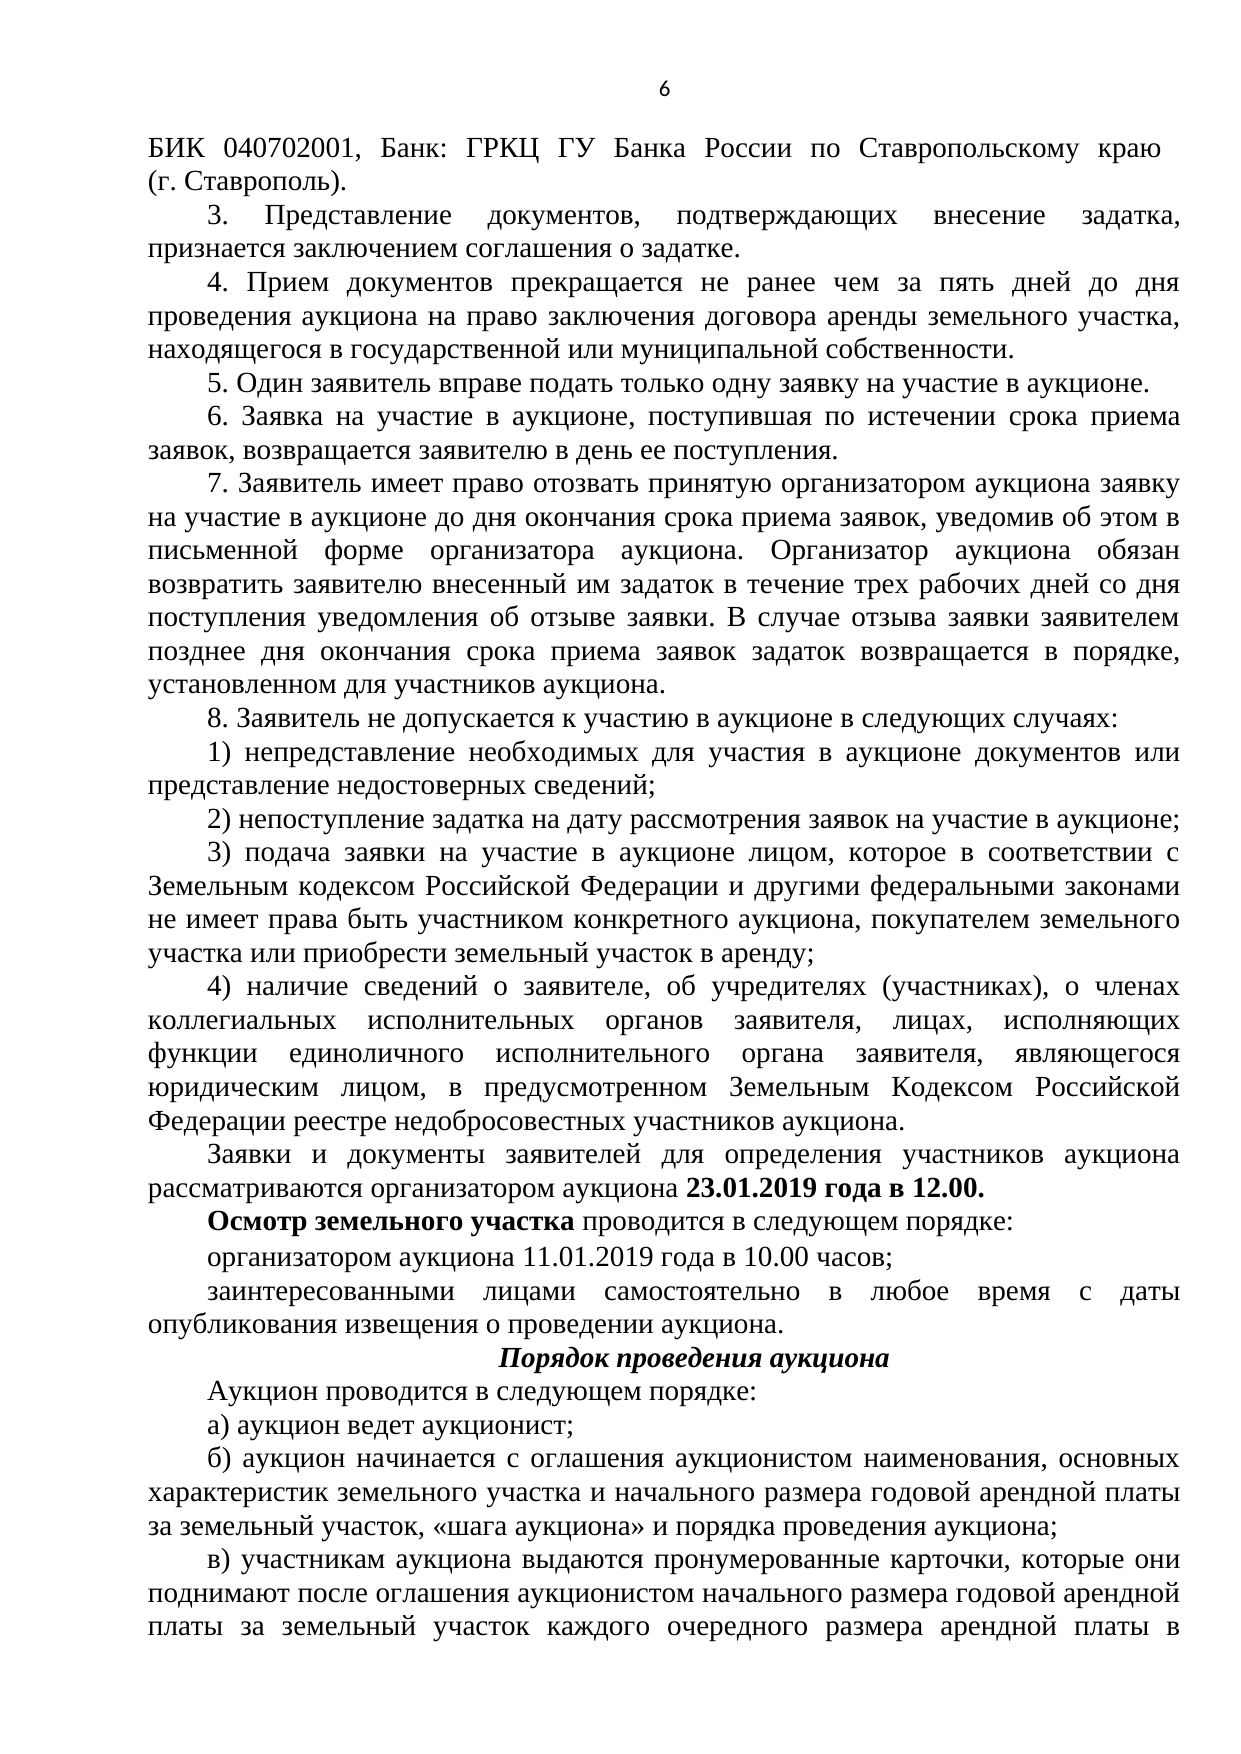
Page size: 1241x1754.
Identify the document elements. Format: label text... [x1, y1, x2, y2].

text 3. Представление документов, подтверждающих внесение задатка, признается заключением соглашения о задатке. [148, 197, 1181, 264]
text организатором аукциона 11.01.2019 года в 10.00 часов; [148, 1239, 1181, 1273]
text 2) непоступление задатка на дату рассмотрения заявок на участие в аукционе; [148, 801, 1181, 834]
text Аукцион проводится в следующем порядке: [148, 1373, 1181, 1407]
text 4. Прием документов прекращается не ранее чем за пять дней до дня проведения аукциона на право заключения договора аренды земельного участка, находящегося в государственной или муниципальной собственности. [148, 264, 1181, 365]
text Заявки и документы заявителей для определения участников аукциона рассматриваются организатором аукциона 23.01.2019 года в 12.00. [148, 1136, 1181, 1203]
text Осмотр земельного участка проводится в следующем порядке: [148, 1203, 1181, 1237]
text 6. Заявка на участие в аукционе, поступившая по истечении срока приема заявок, возвращается заявителю в день ее поступления. [148, 398, 1181, 465]
text Порядок проведения аукциона [148, 1340, 1181, 1373]
text а) аукцион ведет аукционист; [148, 1407, 1181, 1441]
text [148, 1541, 1181, 1642]
text 8. Заявитель не допускается к участию в аукционе в следующих случаях: [148, 700, 1181, 734]
text 3) подача заявки на участие в аукционе лицом, которое в соответствии с Земельным кодексом Российской Федерации и другими федеральными законами не имеет права быть участником конкретного аукциона, покупателем земельного участка или приобрести земельный участок в аренду; [148, 834, 1181, 968]
text 4) наличие сведений о заявителе, об учредителях (участниках), о членах коллегиальных исполнительных органов заявителя, лицах, исполняющих функции единоличного исполнительного органа заявителя, являющегося юридическим лицом, в предусмотренном Земельным Кодексом Российской Федерации реестре недобросовестных участников аукциона. [148, 968, 1181, 1136]
text заинтересованными лицами самостоятельно в любое время с даты опубликования извещения о проведении аукциона. [148, 1273, 1181, 1340]
text б) аукцион начинается с оглашения аукционистом наименования, основных характеристик земельного участка и начального размера годовой арендной платы за земельный участок, «шага аукциона» и порядка проведения аукциона; [148, 1441, 1181, 1541]
text 5. Один заявитель вправе подать только одну заявку на участие в аукционе. [148, 365, 1181, 398]
text 1) непредставление необходимых для участия в аукционе документов или представление недостоверных сведений; [148, 734, 1181, 801]
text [148, 130, 1181, 197]
text 7. Заявитель имеет право отозвать принятую организатором аукциона заявку на участие в аукционе до дня окончания срока приема заявок, уведомив об этом в письменной форме организатора аукциона. Организатор аукциона обязан возвратить заявителю внесенный им задаток в течение трех рабочих дней со дня поступления уведомления об отзыве заявки. В случае отзыва заявки заявителем позднее дня окончания срока приема заявок задаток возвращается в порядке, установленном для участников аукциона. [148, 465, 1181, 700]
